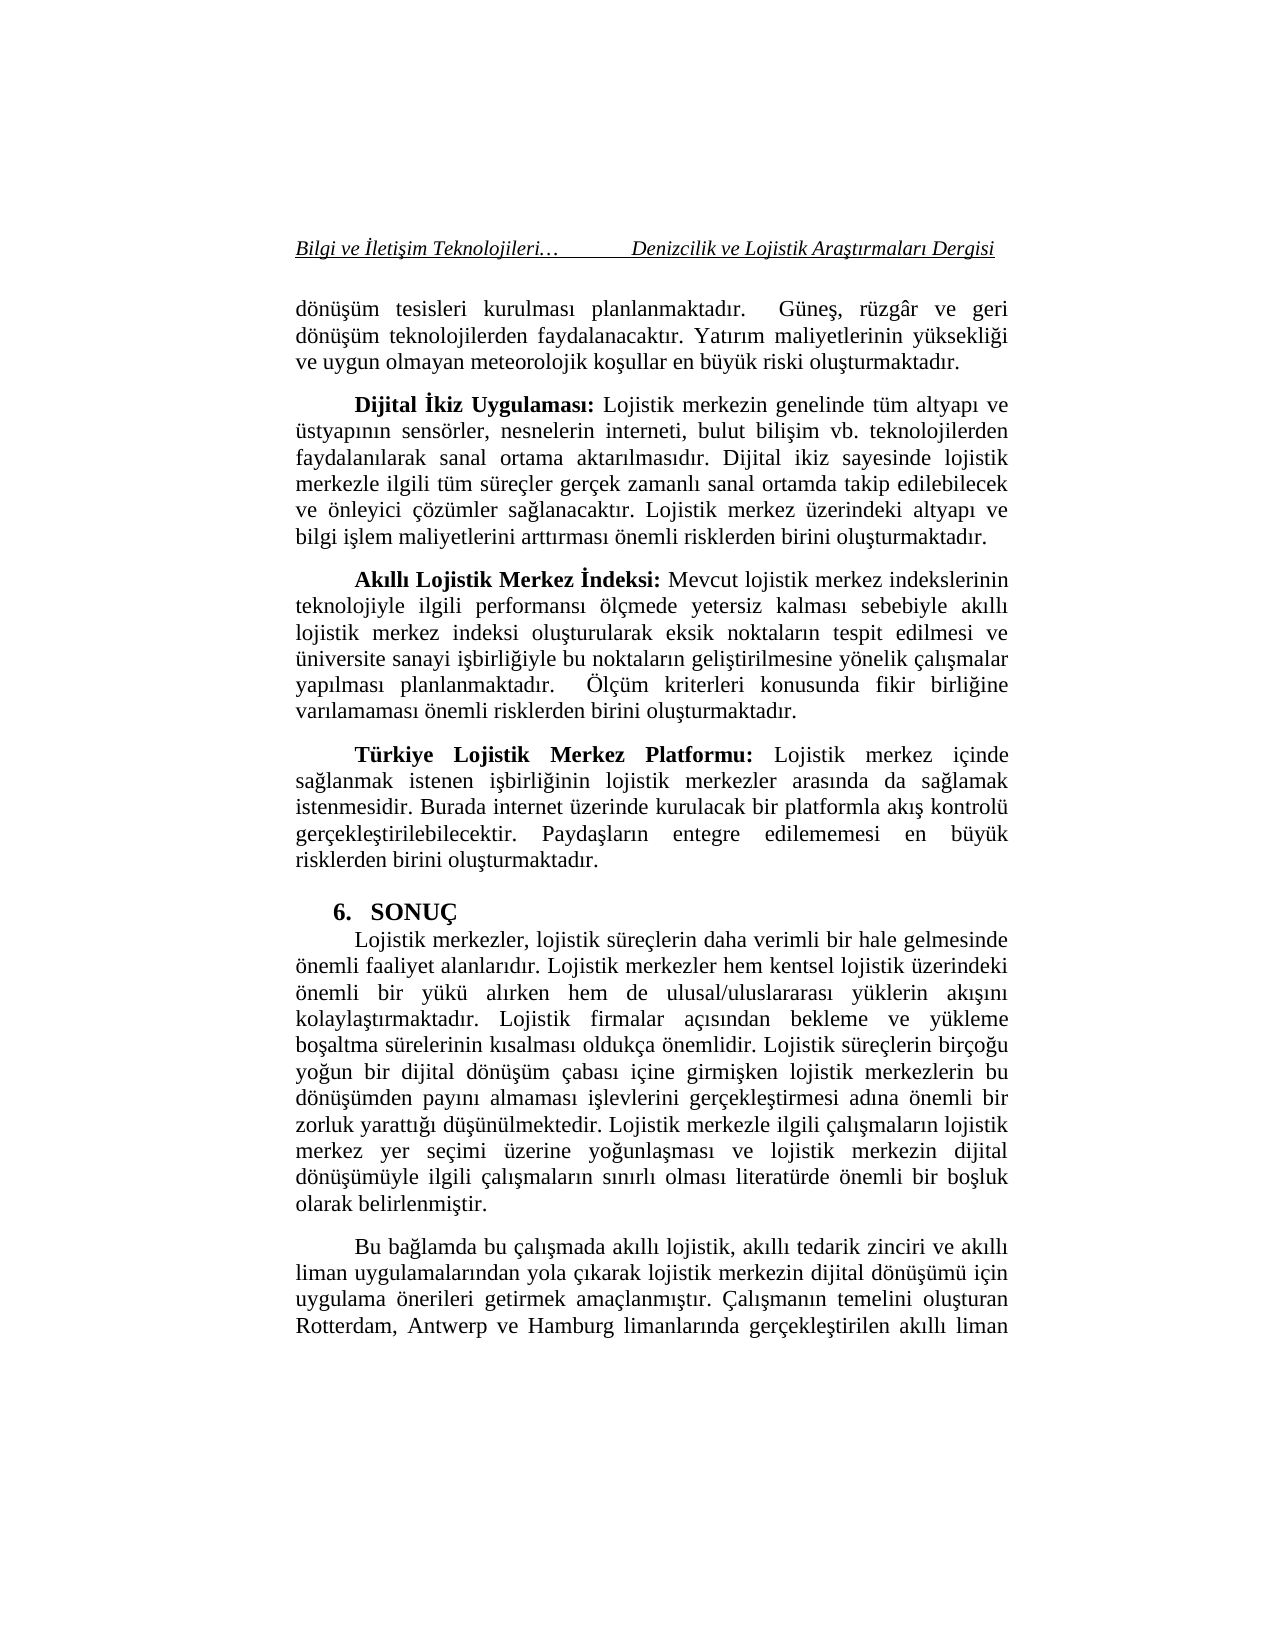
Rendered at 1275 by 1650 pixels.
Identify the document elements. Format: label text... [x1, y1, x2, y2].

subtitle SONUÇ [333, 897, 1009, 926]
text Akıllı Lojistik Merkez İndeksi: Mevcut lojistik merkez indekslerinin teknolojiyle ilgili performansı ölçmede yetersiz kalması sebebiyle akıllı lojistik merkez indeksi oluşturularak eksik noktaların tespit edilmesi ve üniversite sanayi işbirliğiyle bu noktaların geliştirilmesine yönelik çalışmalar yapılması planlanmaktadır. Ölçüm kriterleri konusunda fikir birliğine varılamaması önemli risklerden birini oluşturmaktadır. [295, 566, 1009, 724]
text Türkiye Lojistik Merkez Platformu: Lojistik merkez içinde sağlanmak istenen işbirliğinin lojistik merkezler arasında da sağlamak istenmesidir. Burada internet üzerinde kurulacak bir platformla akış kontrolü gerçekleştirilebilecektir. Paydaşların entegre edilememesi en büyük risklerden birini oluşturmaktadır. [295, 741, 1009, 872]
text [295, 1233, 1009, 1338]
text Dijital İkiz Uygulaması: Lojistik merkezin genelinde tüm altyapı ve üstyapının sensörler, nesnelerin interneti, bulut bilişim vb. teknolojilerden faydalanılarak sanal ortama aktarılmasıdır. Dijital ikiz sayesinde lojistik merkezle ilgili tüm süreçler gerçek zamanlı sanal ortamda takip edilebilecek ve önleyici çözümler sağlanacaktır. Lojistik merkez üzerindeki altyapı ve bilgi işlem maliyetlerini arttırması önemli risklerden birini oluşturmaktadır. [295, 391, 1009, 549]
text Lojistik merkezler, lojistik süreçlerin daha verimli bir hale gelmesinde önemli faaliyet alanlarıdır. Lojistik merkezler hem kentsel lojistik üzerindeki önemli bir yükü alırken hem de ulusal/uluslararası yüklerin akışını kolaylaştırmaktadır. Lojistik firmalar açısından bekleme ve yükleme boşaltma sürelerinin kısalması oldukça önemlidir. Lojistik süreçlerin birçoğu yoğun bir dijital dönüşüm çabası içine girmişken lojistik merkezlerin bu dönüşümden payını almaması işlevlerini gerçekleştirmesi adına önemli bir zorluk yarattığı düşünülmektedir. Lojistik merkezle ilgili çalışmaların lojistik merkez yer seçimi üzerine yoğunlaşması ve lojistik merkezin dijital dönüşümüyle ilgili çalışmaların sınırlı olması literatürde önemli bir boşluk olarak belirlenmiştir. [295, 926, 1009, 1216]
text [295, 295, 1009, 374]
